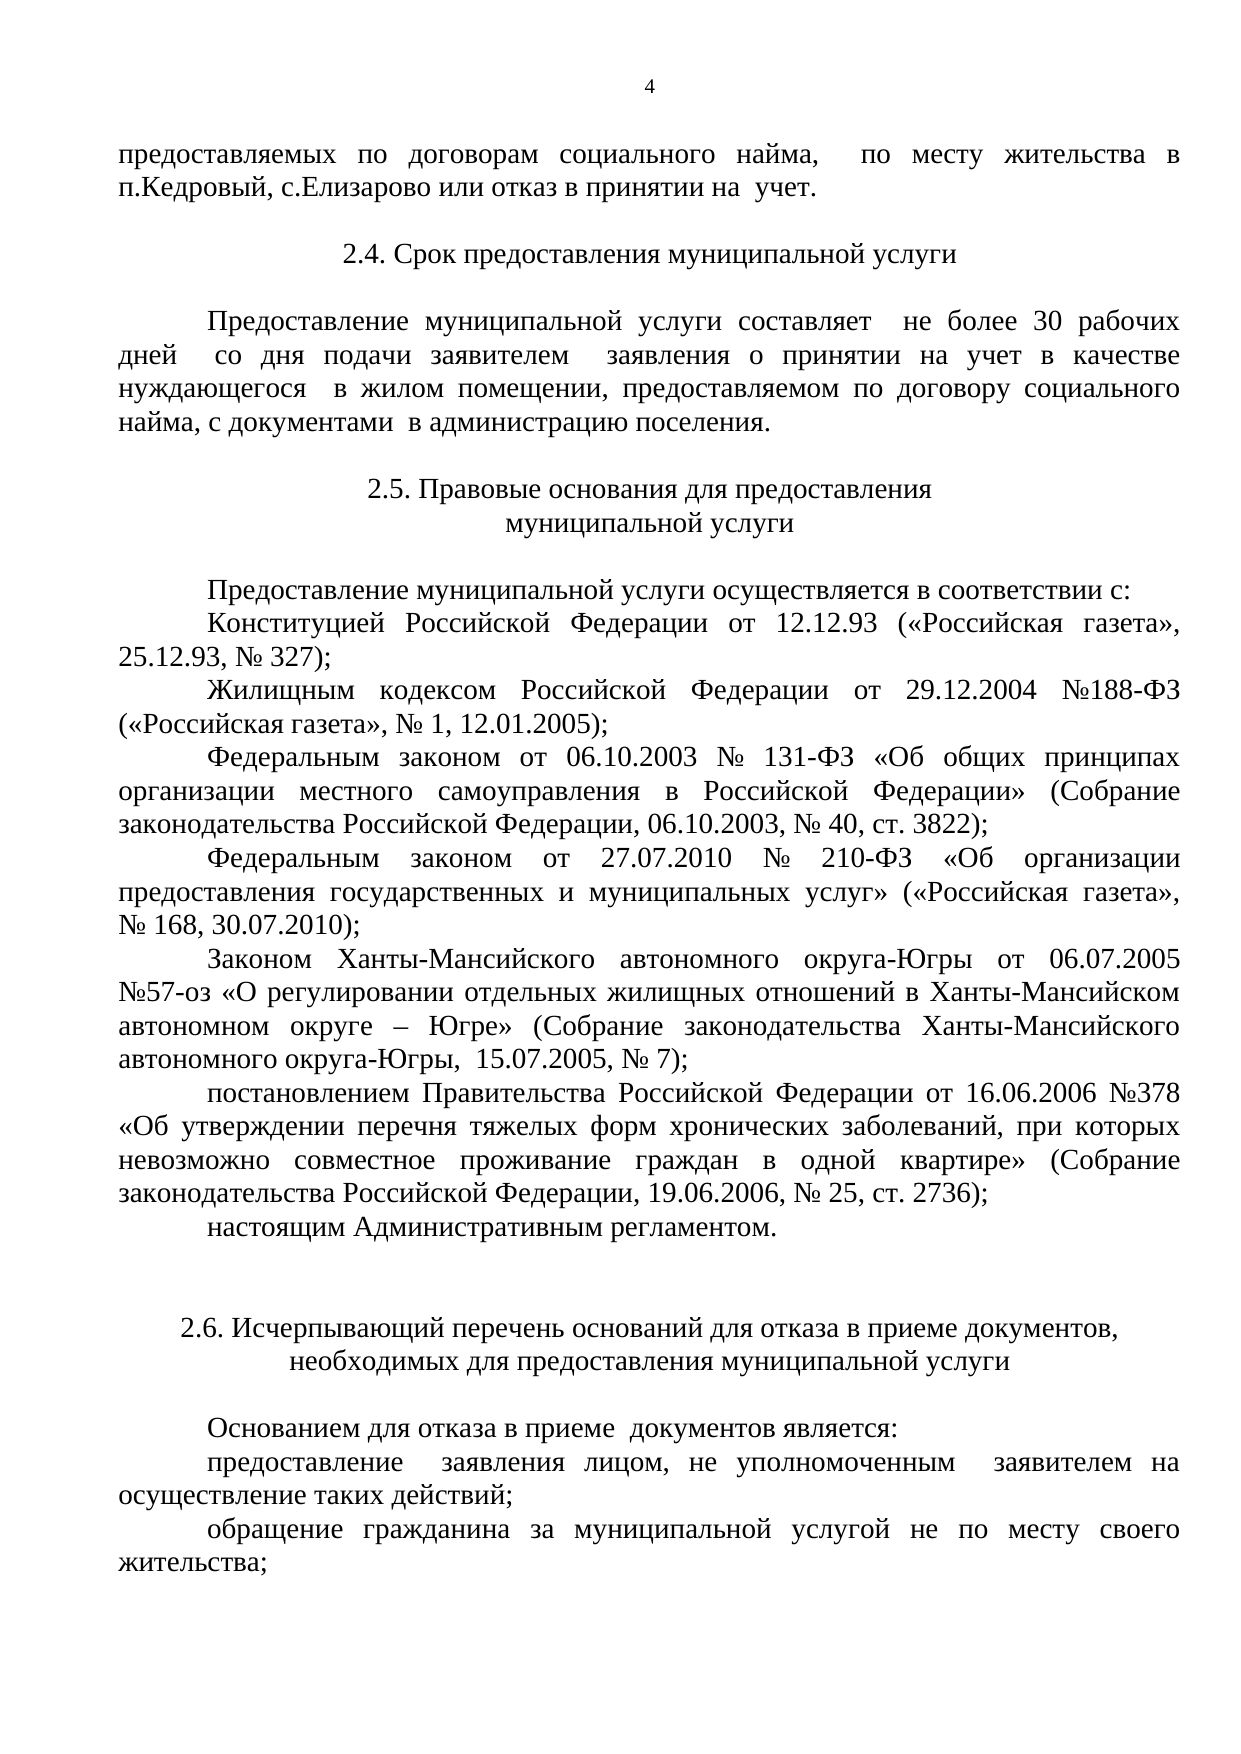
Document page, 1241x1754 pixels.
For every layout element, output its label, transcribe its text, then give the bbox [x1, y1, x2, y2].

text настоящим Административным регламентом. [118, 1209, 1181, 1243]
text Предоставление муниципальной услуги составляет не более 30 рабочих дней со дня подачи заявителем заявления о принятии на учет в качестве нуждающегося в жилом помещении, предоставляемом по договору социального найма, с документами в администрацию поселения. [118, 303, 1181, 438]
text Основанием для отказа в приеме документов является: [118, 1410, 1181, 1444]
text Законом Ханты-Мансийского автономного округа-Югры от 06.07.2005 №57-оз «О регулировании отдельных жилищных отношений в Ханты-Мансийском автономном округе – Югре» (Собрание законодательства Ханты-Мансийского автономного округа-Югры, 15.07.2005, № 7); [118, 941, 1181, 1075]
text Конституцией Российской Федерации от 12.12.93 («Российская газета», 25.12.93, № 327); [118, 605, 1181, 672]
text Федеральным законом от 06.10.2003 № 131-ФЗ «Об общих принципах организации местного самоуправления в Российской Федерации» (Собрание законодательства Российской Федерации, 06.10.2003, № 40, ст. 3822); [118, 739, 1181, 840]
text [118, 136, 1181, 203]
text Федеральным законом от 27.07.2010 № 210-ФЗ «Об организации предоставления государственных и муниципальных услуг» («Российская газета», № 168, 30.07.2010); [118, 840, 1181, 941]
text предоставление заявления лицом, не уполномоченным заявителем на осуществление таких действий; [118, 1444, 1181, 1511]
text 2.5. Правовые основания для предоставления [118, 471, 1181, 505]
text обращение гражданина за муниципальной услугой не по месту своего жительства; [118, 1511, 1181, 1578]
text Предоставление муниципальной услуги осуществляется в соответствии с: [118, 572, 1181, 605]
text 2.6. Исчерпывающий перечень оснований для отказа в приеме документов, необходимых для предоставления муниципальной услуги [118, 1310, 1181, 1377]
text Жилищным кодексом Российской Федерации от 29.12.2004 №188-ФЗ («Российская газета», № 1, 12.01.2005); [118, 672, 1181, 739]
text постановлением Правительства Российской Федерации от 16.06.2006 №378 «Об утверждении перечня тяжелых форм хронических заболеваний, при которых невозможно совместное проживание граждан в одной квартире» (Собрание законодательства Российской Федерации, 19.06.2006, № 25, ст. 2736); [118, 1075, 1181, 1209]
text 2.4. Срок предоставления муниципальной услуги [118, 236, 1181, 270]
text муниципальной услуги [118, 505, 1181, 538]
